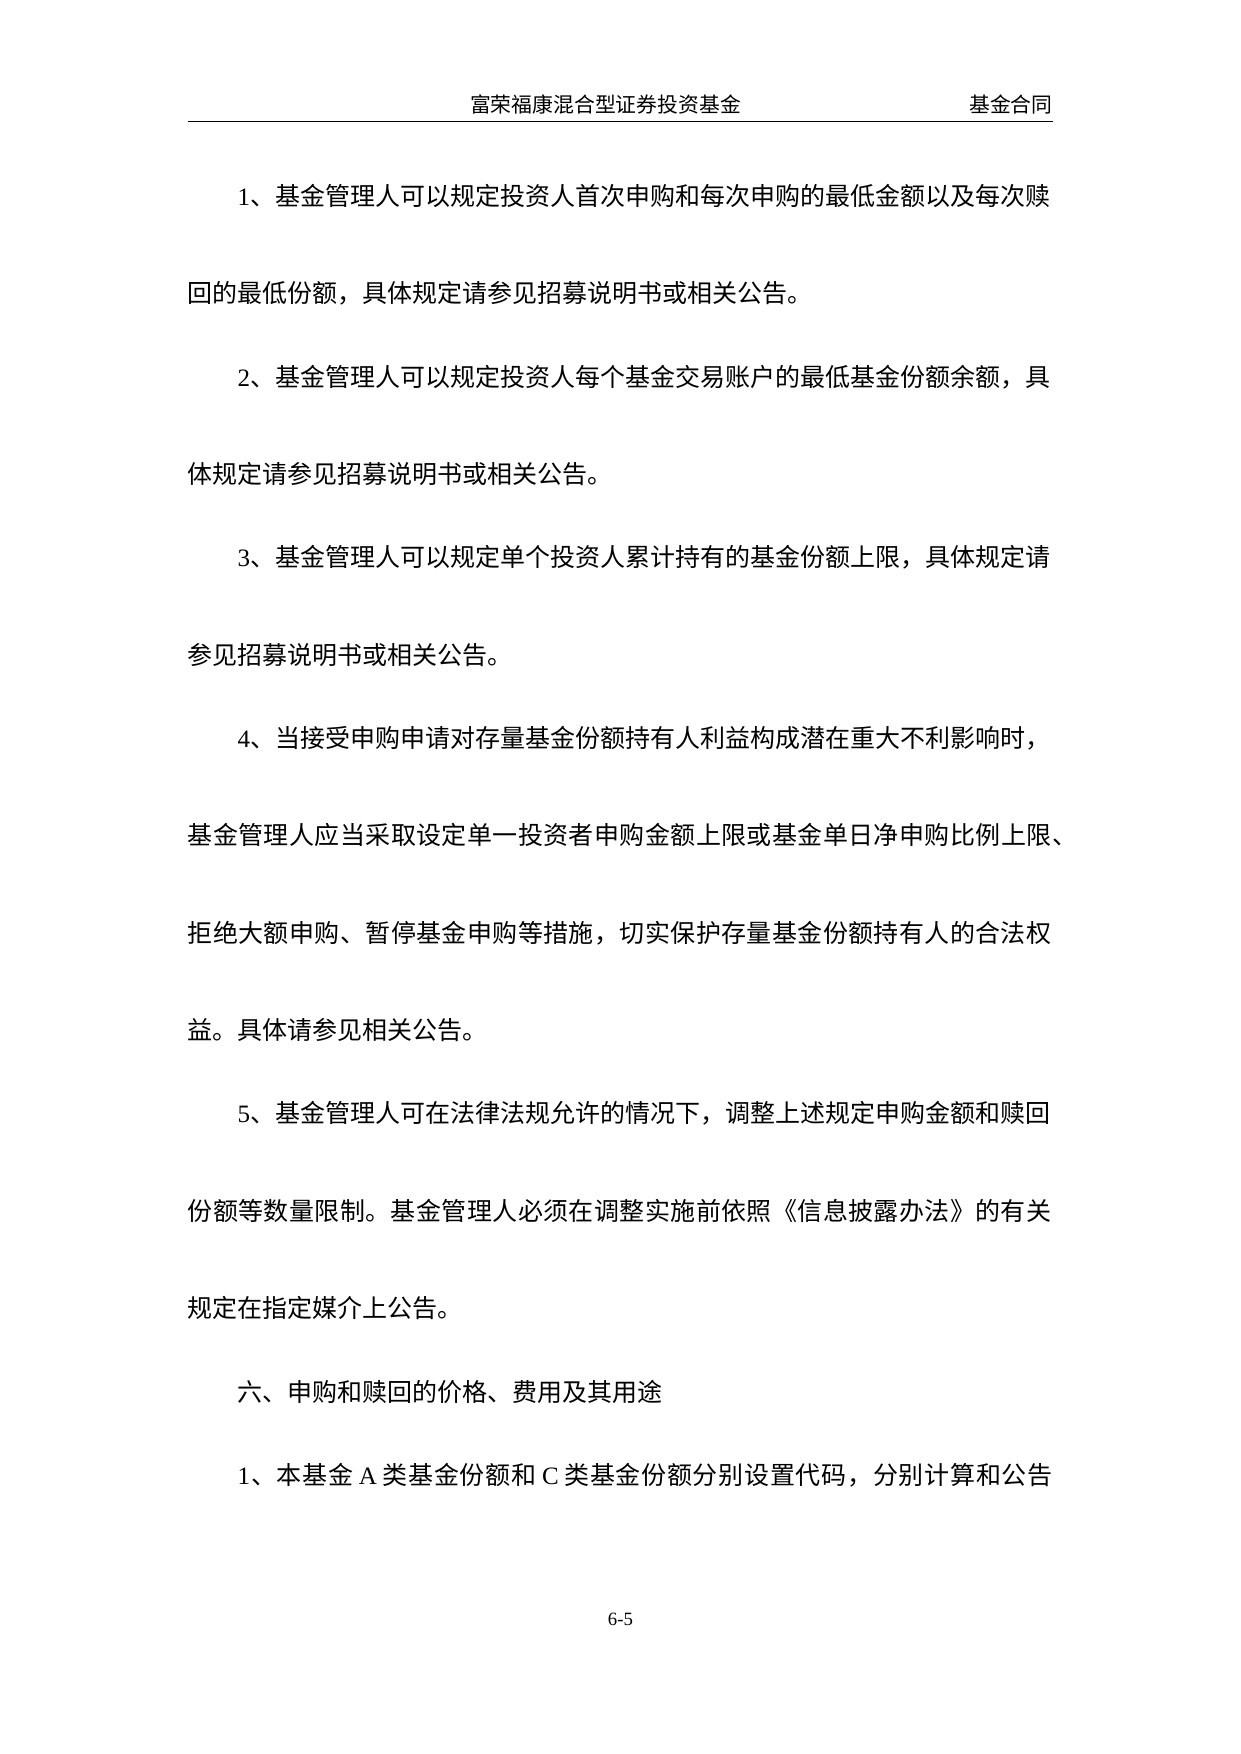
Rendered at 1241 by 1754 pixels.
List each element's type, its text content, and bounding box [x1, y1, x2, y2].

text 3、基金管理人可以规定单个投资人累计持有的基金份额上限，具体规定请参见招募说明书或相关公告。 [187, 523, 1053, 686]
text 4、当接受申购申请对存量基金份额持有人利益构成潜在重大不利影响时，基金管理人应当采取设定单一投资者申购金额上限或基金单日净申购比例上限、拒绝大额申购、暂停基金申购等措施，切实保护存量基金份额持有人的合法权益。具体请参见相关公告。 [187, 704, 1053, 1061]
text 六、申购和赎回的价格、费用及其用途 [187, 1358, 1053, 1423]
text 2、基金管理人可以规定投资人每个基金交易账户的最低基金份额余额，具体规定请参见招募说明书或相关公告。 [187, 343, 1053, 505]
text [187, 1441, 1053, 1506]
text 1、基金管理人可以规定投资人首次申购和每次申购的最低金额以及每次赎回的最低份额，具体规定请参见招募说明书或相关公告。 [187, 162, 1053, 324]
text 5、基金管理人可在法律法规允许的情况下，调整上述规定申购金额和赎回份额等数量限制。基金管理人必须在调整实施前依照《信息披露办法》的有关规定在指定媒介上公告。 [187, 1079, 1053, 1339]
